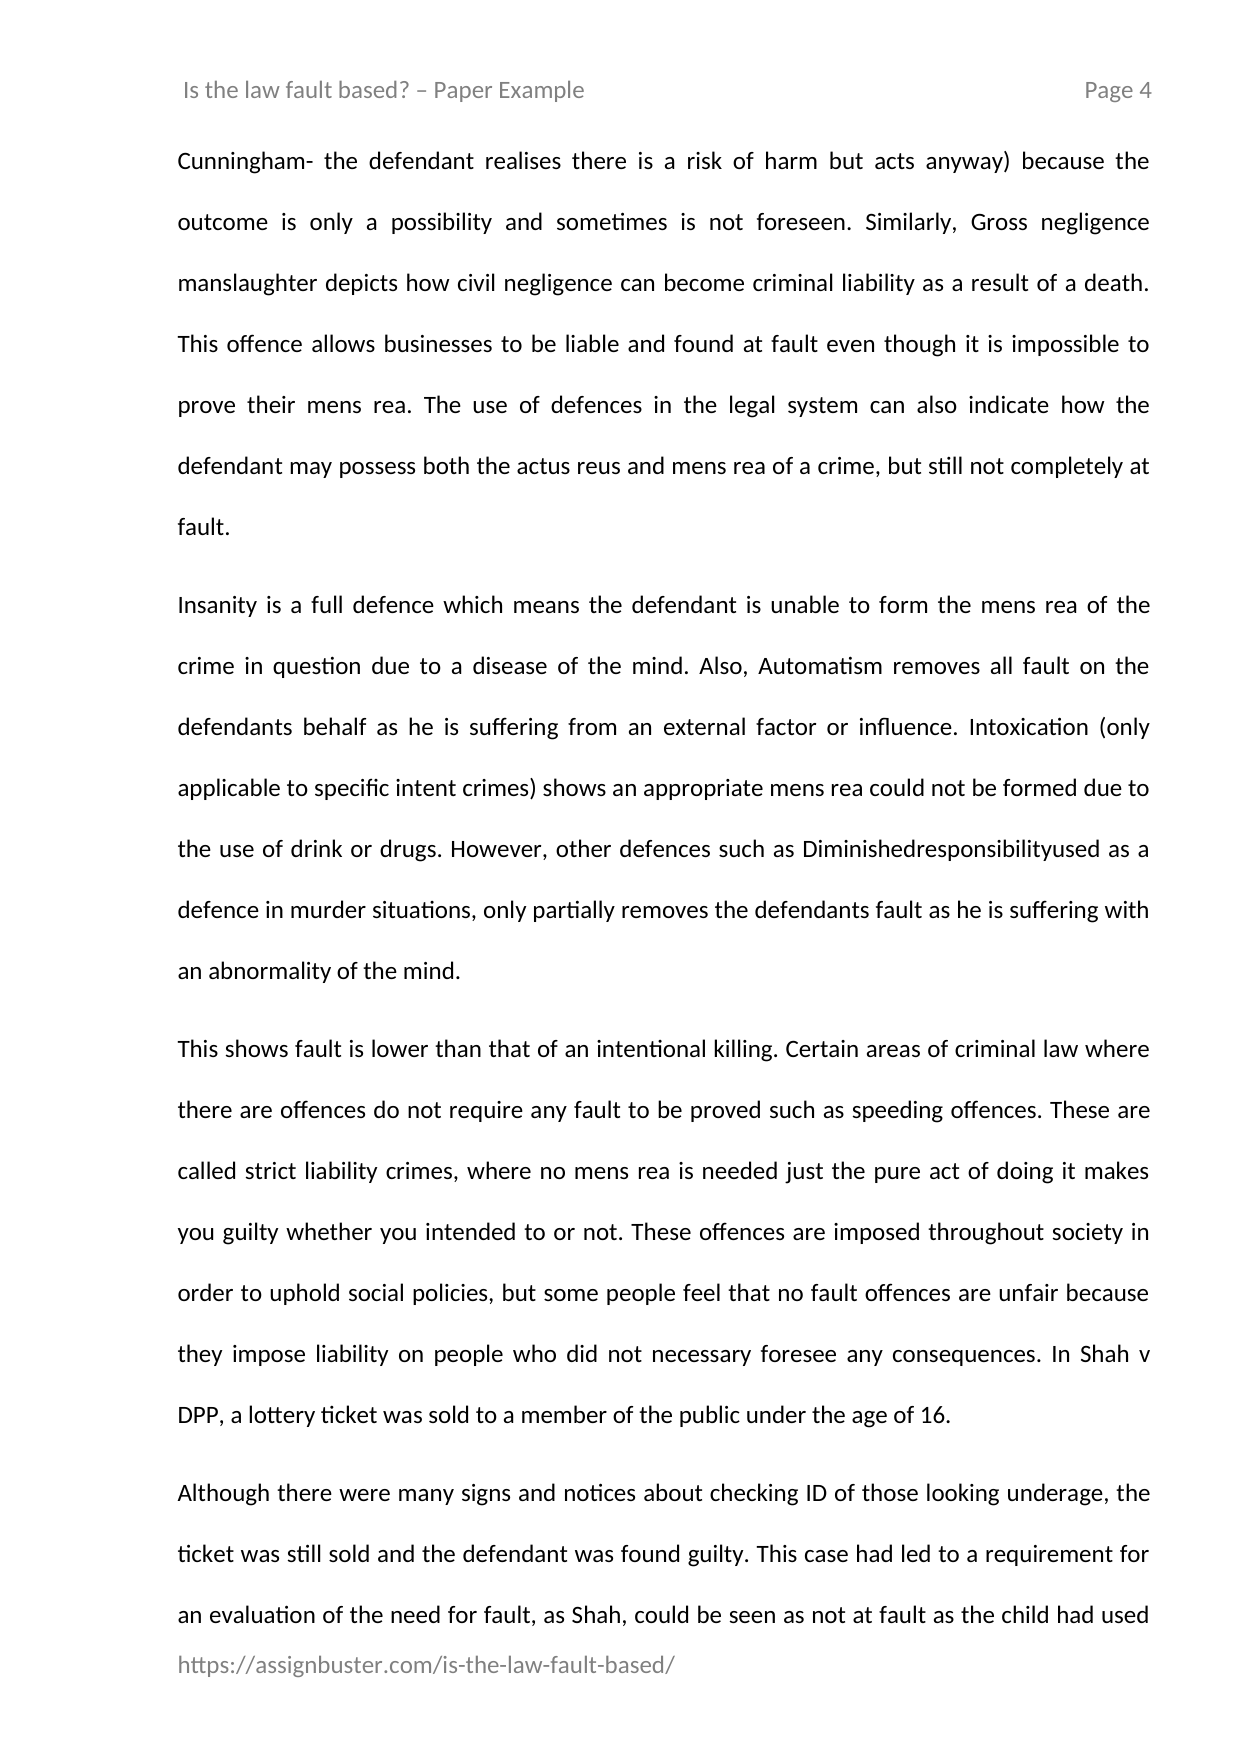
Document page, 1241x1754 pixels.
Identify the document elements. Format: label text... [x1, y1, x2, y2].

text This shows fault is lower than that of an intentional killing. Certain areas of criminal law where there are offences do not require any fault to be proved such as speeding offences. These are called strict liability crimes, where no mens rea is needed just the pure act of doing it makes you guilty whether you intended to or not. These offences are imposed throughout society in order to uphold social policies, but some people feel that no fault offences are unfair because they impose liability on people who did not necessary foresee any consequences. In Shah v DPP, a lottery ticket was sold to a member of the public under the age of 16. [177, 1033, 1152, 1430]
text Cunningham- the defendant realises there is a risk of harm but acts anyway) because the outcome is only a possibility and sometimes is not foreseen. Similarly, Gross negligence manslaughter depicts how civil negligence can become criminal liability as a result of a death. This offence allows businesses to be liable and found at fault even though it is impossible to prove their mens rea. The use of defences in the legal system can also indicate how the defendant may possess both the actus reus and mens rea of a crime, but still not completely at fault. [177, 145, 1152, 542]
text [177, 1477, 1152, 1629]
text Insanity is a full defence which means the defendant is unable to form the mens rea of the crime in question due to a disease of the mind. Also, Automatism removes all fault on the defendants behalf as he is suffering from an external factor or influence. Intoxication (only applicable to specific intent crimes) shows an appropriate mens rea could not be formed due to the use of drink or drugs. However, other defences such as Diminishedresponsibilityused as a defence in murder situations, only partially removes the defendants fault as he is suffering with an abnormality of the mind. [177, 589, 1152, 986]
